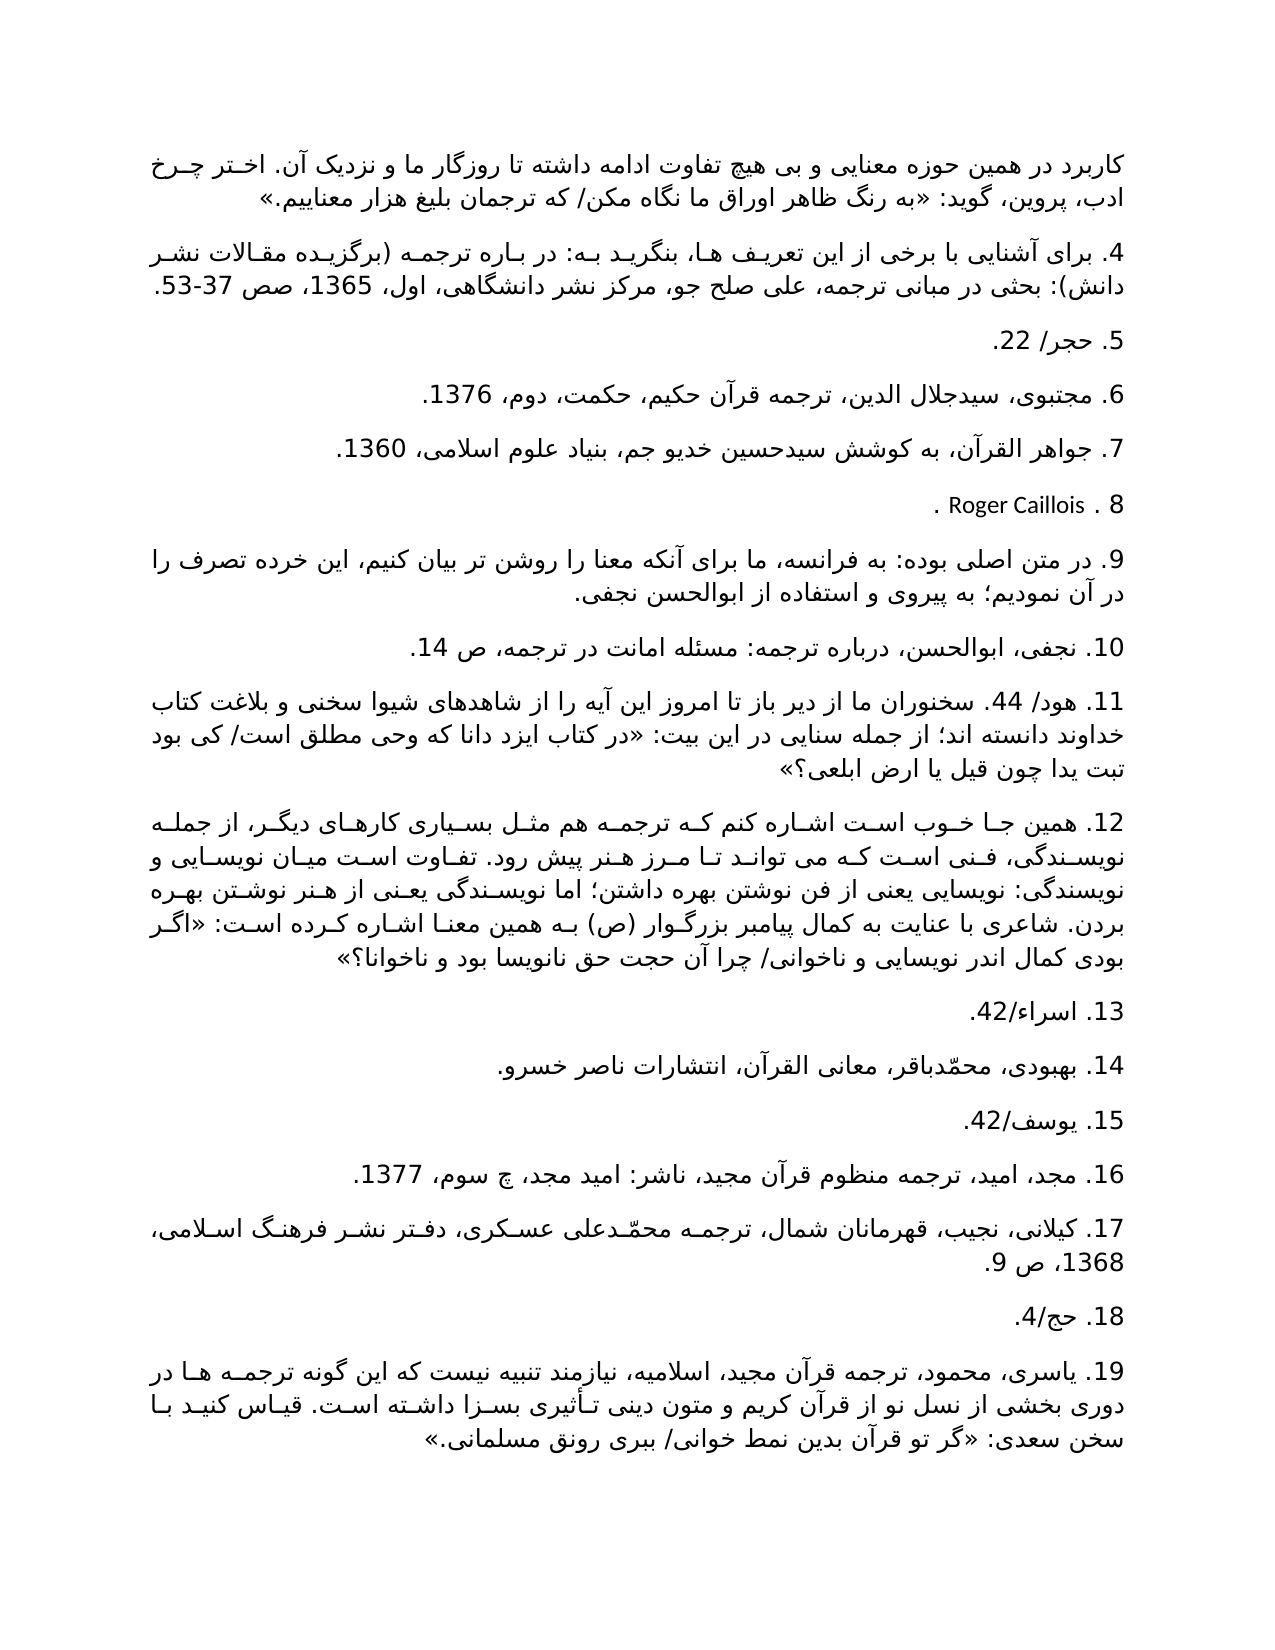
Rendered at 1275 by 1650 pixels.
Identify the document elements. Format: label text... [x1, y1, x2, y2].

text 17. کیلانی، نجیب، قهرمانان شمال، ترجمه محمّدعلی عسکری، دفتر نشر فرهنگ اسلامی، 1368، ص 9. [150, 1214, 1125, 1277]
text 15. یوسف/42. [150, 1106, 1125, 1135]
text 13. اسراء/42. [150, 997, 1125, 1026]
text 4. برای آشنایی با برخی از این تعریف ها، بنگرید به: در باره ترجمه (برگزیده مقالات نشر دانش): بحثی در مبانی ترجمه، علی صلح جو، مرکز نشر دانشگاهی، اول، 1365، صص 37-53. [150, 238, 1125, 301]
text 16. مجد، امید، ترجمه منظوم قرآن مجید، ناشر: امید مجد، چ سوم، 1377. [150, 1160, 1125, 1189]
text 9. در متن اصلی بوده: به فرانسه، ما برای آنکه معنا را روشن تر بیان کنیم، این خرده تصرف را در آن نمودیم؛ به پیروی و استفاده از ابوالحسن نجفی. [150, 545, 1125, 607]
text 5. حجر/ 22. [150, 326, 1125, 355]
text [150, 150, 1125, 213]
text 8 . Roger Caillois . [150, 489, 1125, 519]
text 12. همین جا خوب است اشاره کنم که ترجمه هم مثل بسیاری کارهای دیگر، از جمله نویسندگی، فنی است که می تواند تا مرز هنر پیش رود. تفاوت است میان نویسایی و نویسندگی: نویسایی یعنی از فن نوشتن بهره داشتن؛ اما نویسندگی یعنی از هنر نوشتن بهره بردن. شاعری با عنایت به کمال پیامبر بزرگوار (ص) به همین معنا اشاره کرده است: «اگر بودی کمال اندر نویسایی و ناخوانی/ چرا آن حجت حق نانویسا بود و ناخوانا؟» [150, 808, 1125, 972]
text 19. یاسری، محمود، ترجمه قرآن مجید، اسلامیه، نیازمند تنبیه نیست که این گونه ترجمه ها در دوری بخشی از نسل نو از قرآن کریم و متون دینی تأثیری بسزا داشته است. قیاس کنید با سخن سعدی: «گر تو قرآن بدین نمط خوانی/ ببری رونق مسلمانی.» [150, 1357, 1125, 1453]
text 18. حج/4. [150, 1302, 1125, 1332]
text 14. بهبودی، محمّدباقر، معانی القرآن، انتشارات ناصر خسرو. [150, 1051, 1125, 1081]
text 11. هود/ 44. سخنوران ما از دیر باز تا امروز این آیه را از شاهدهای شیوا سخنی و بلاغت کتاب خداوند دانسته اند؛ از جمله سنایی در این بیت: «در کتاب ایزد دانا که وحی مطلق است/ کی بود تبت یدا چون قیل یا ارض ابلعی؟» [150, 687, 1125, 783]
text 6. مجتبوی، سیدجلال الدین، ترجمه قرآن حکیم، حکمت، دوم، 1376. [150, 380, 1125, 409]
text 10. نجفی، ابوالحسن، درباره ترجمه: مسئله امانت در ترجمه، ص 14. [150, 633, 1125, 662]
text 7. جواهر القرآن، به کوشش سیدحسین خدیو جم، بنیاد علوم اسلامی، 1360. [150, 434, 1125, 464]
